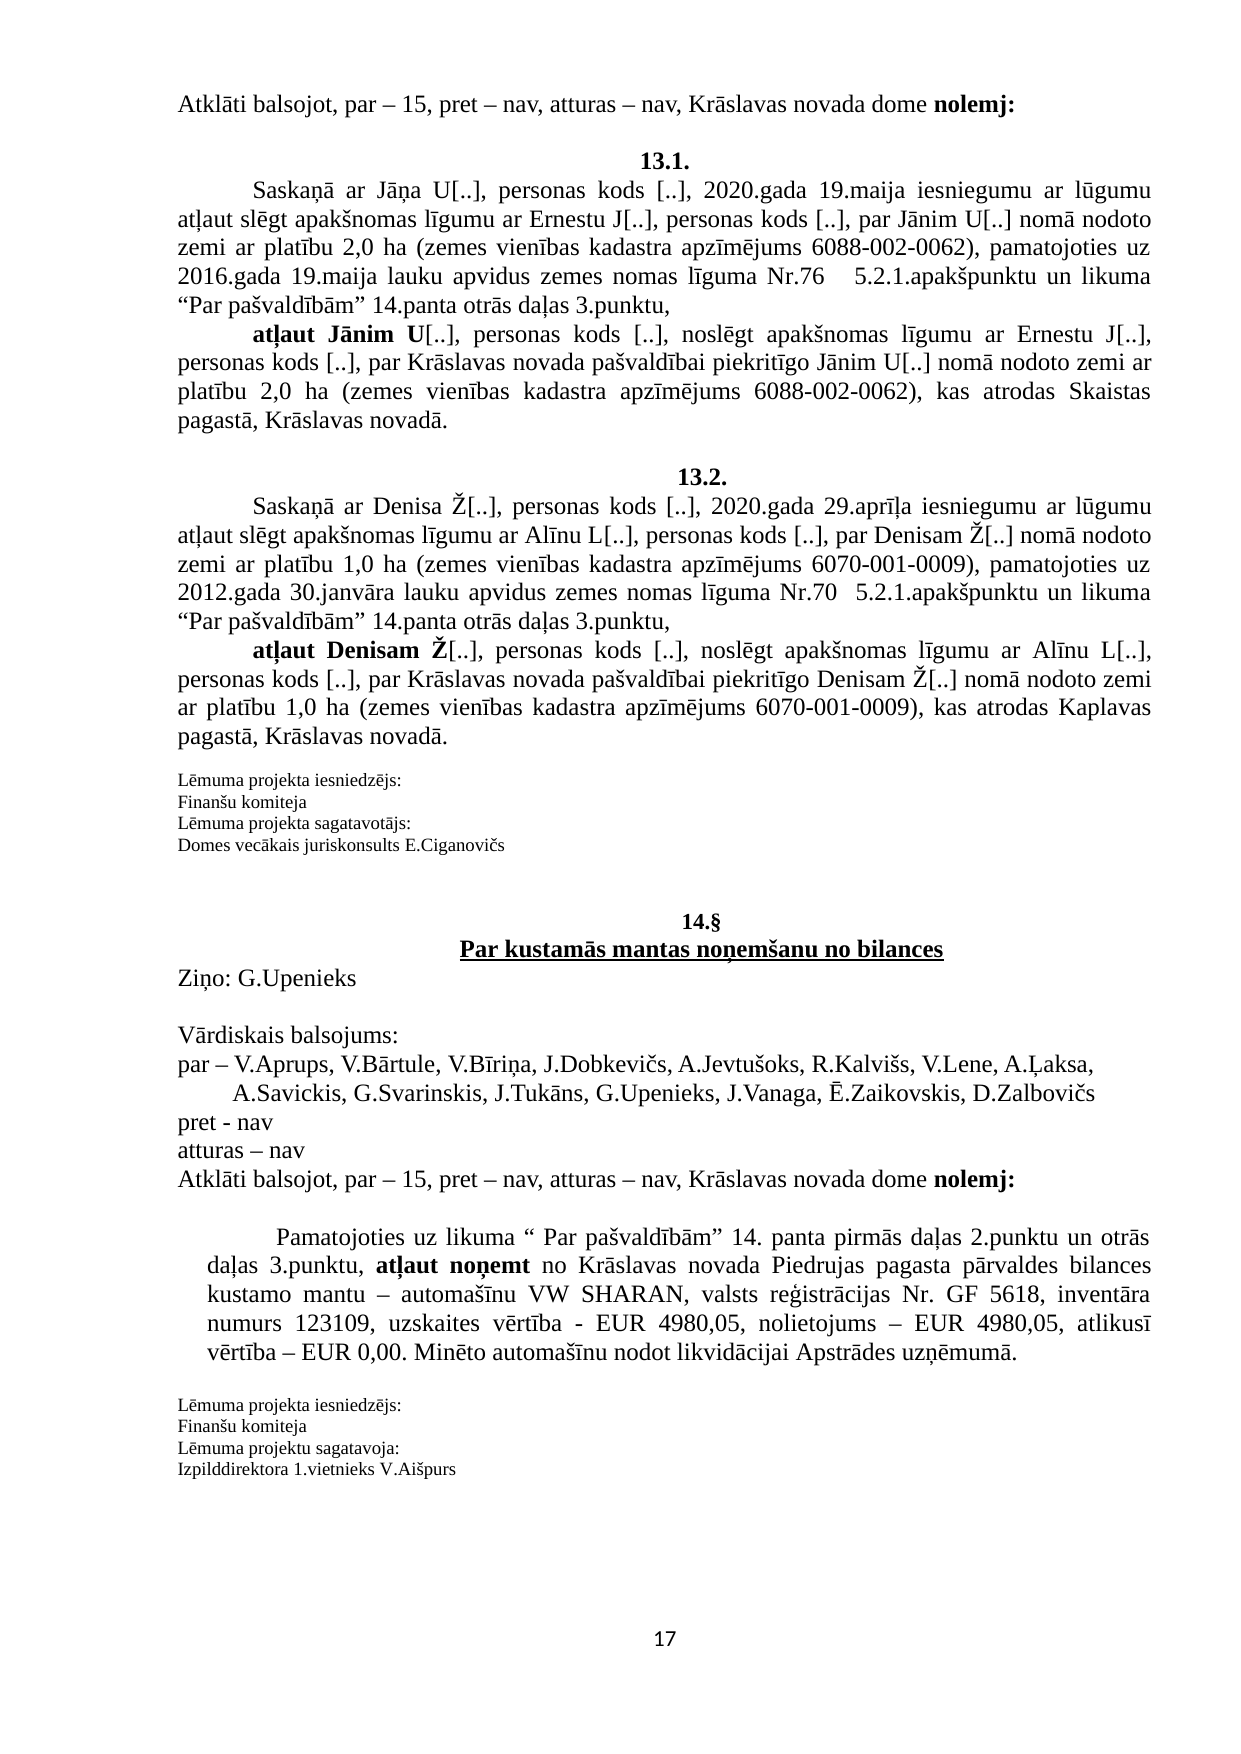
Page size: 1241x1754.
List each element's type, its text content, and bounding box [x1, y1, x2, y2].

text Atklāti balsojot, par – 15, pret – nav, atturas – nav, Krāslavas novada dome nolemj: [177, 1164, 1152, 1193]
text Par kustamās mantas noņemšanu no bilances [251, 934, 1152, 963]
text A.Savickis, G.Svarinskis, J.Tukāns, G.Upenieks, J.Vanaga, Ē.Zaikovskis, D.Zalbovičs [177, 1078, 1152, 1107]
text Lēmuma projekta iesniedzējs: [177, 1394, 1152, 1415]
text Izpilddirektora 1.vietnieks V.Aišpurs [177, 1458, 1152, 1480]
text Pamatojoties uz likuma “ Par pašvaldībām” 14. panta pirmās daļas 2.punktu un otrās daļas 3.punktu, atļaut noņemt no Krāslavas novada Piedrujas pagasta pārvaldes bilances kustamo mantu – automašīnu VW SHARAN, valsts reģistrācijas Nr. GF 5618, inventāra numurs 123109, uzskaites vērtība - EUR 4980,05, nolietojums – EUR 4980,05, atlikusī vērtība – EUR 0,00. Minēto automašīnu nodot likvidācijai Apstrādes uzņēmumā. [207, 1222, 1152, 1366]
text pret - nav [177, 1107, 1152, 1136]
text atļaut Jānim U[..], personas kods [..], noslēgt apakšnomas līgumu ar Ernestu J[..], personas kods [..], par Krāslavas novada pašvaldībai piekritīgo Jānim U[..] nomā nodoto zemi ar platību 2,0 ha (zemes vienības kadastra apzīmējums 6088-002-0062), kas atrodas Skaistas pagastā, Krāslavas novadā. [177, 319, 1152, 434]
text Lēmuma projektu sagatavoja: [177, 1437, 1152, 1458]
text Vārdiskais balsojums: [177, 1021, 1152, 1049]
text 13.1. [177, 146, 1152, 175]
text atļaut Denisam Ž[..], personas kods [..], noslēgt apakšnomas līgumu ar Alīnu L[..], personas kods [..], par Krāslavas novada pašvaldībai piekritīgo Denisam Ž[..] nomā nodoto zemi ar platību 1,0 ha (zemes vienības kadastra apzīmējums 6070-001-0009), kas atrodas Kaplavas pagastā, Krāslavas novadā. [177, 635, 1152, 750]
text par – V.Aprups, V.Bārtule, V.Bīriņa, J.Dobkevičs, A.Jevtušoks, R.Kalvišs, V.Lene, A.Ļaksa, [177, 1049, 1152, 1078]
text Saskaņā ar Jāņa U[..], personas kods [..], 2020.gada 19.maija iesniegumu ar lūgumu atļaut slēgt apakšnomas līgumu ar Ernestu J[..], personas kods [..], par Jānim U[..] nomā nodoto zemi ar platību 2,0 ha (zemes vienības kadastra apzīmējums 6088-002-0062), pamatojoties uz 2016.gada 19.maija lauku apvidus zemes nomas līguma Nr.76 5.2.1.apakšpunktu un likuma “Par pašvaldībām” 14.panta otrās daļas 3.punktu, [177, 175, 1152, 319]
text Saskaņā ar Denisa Ž[..], personas kods [..], 2020.gada 29.aprīļa iesniegumu ar lūgumu atļaut slēgt apakšnomas līgumu ar Alīnu L[..], personas kods [..], par Denisam Ž[..] nomā nodoto zemi ar platību 1,0 ha (zemes vienības kadastra apzīmējums 6070-001-0009), pamatojoties uz 2012.gada 30.janvāra lauku apvidus zemes nomas līguma Nr.70 5.2.1.apakšpunktu un likuma “Par pašvaldībām” 14.panta otrās daļas 3.punktu, [177, 491, 1152, 635]
text Atklāti balsojot, par – 15, pret – nav, atturas – nav, Krāslavas novada dome nolemj: [177, 89, 1152, 117]
text Ziņo: G.Upenieks [177, 963, 1152, 992]
text 14.§ [251, 908, 1152, 934]
text Lēmuma projekta sagatavotājs: [177, 812, 1152, 834]
text 13.2. [177, 462, 1152, 491]
text atturas – nav [177, 1136, 1152, 1164]
text Lēmuma projekta iesniedzējs: [177, 769, 1152, 791]
text Domes vecākais juriskonsults E.Ciganovičs [177, 834, 1152, 855]
text Finanšu komiteja [177, 791, 1152, 812]
text Finanšu komiteja [177, 1415, 1152, 1437]
